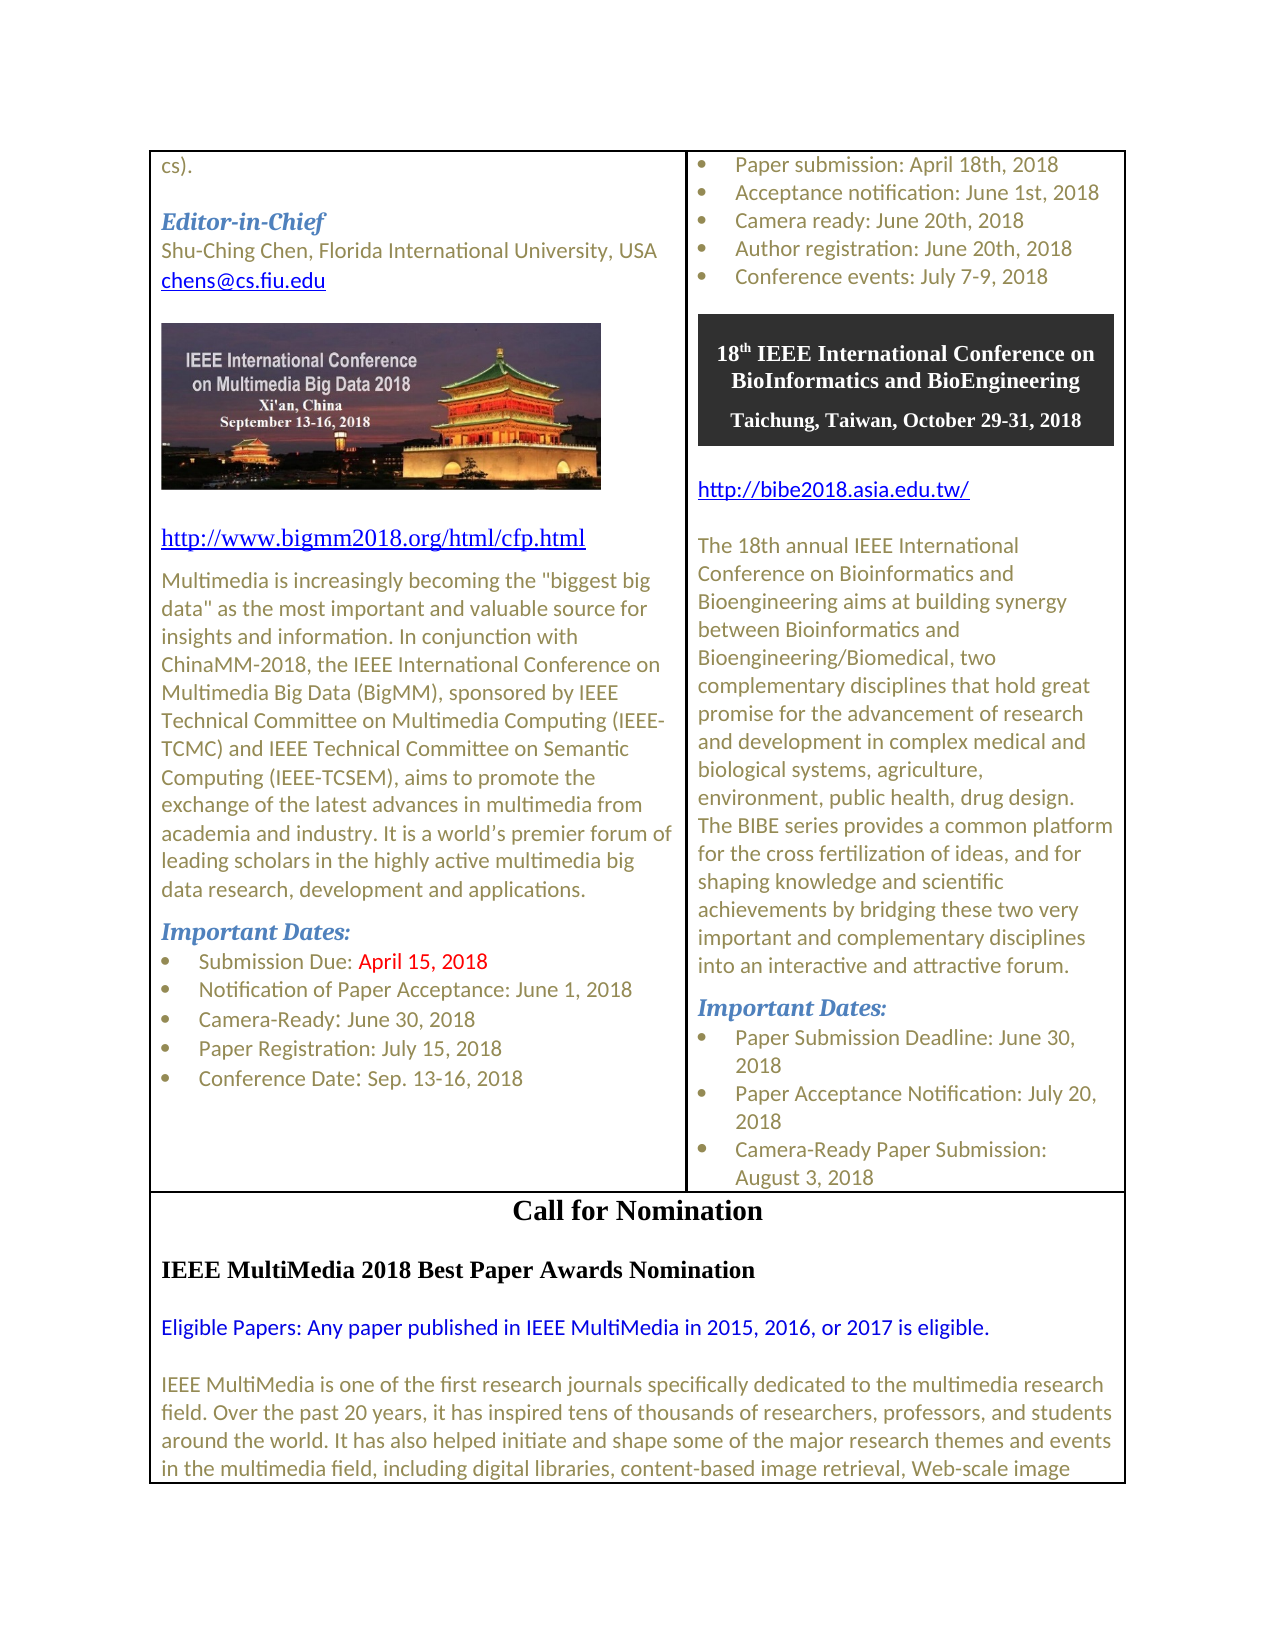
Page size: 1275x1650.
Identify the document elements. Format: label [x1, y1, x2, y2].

picture [161, 323, 601, 490]
table_cell [151, 152, 685, 1191]
table_cell [151, 1193, 1124, 1482]
table_cell [688, 152, 1124, 1191]
